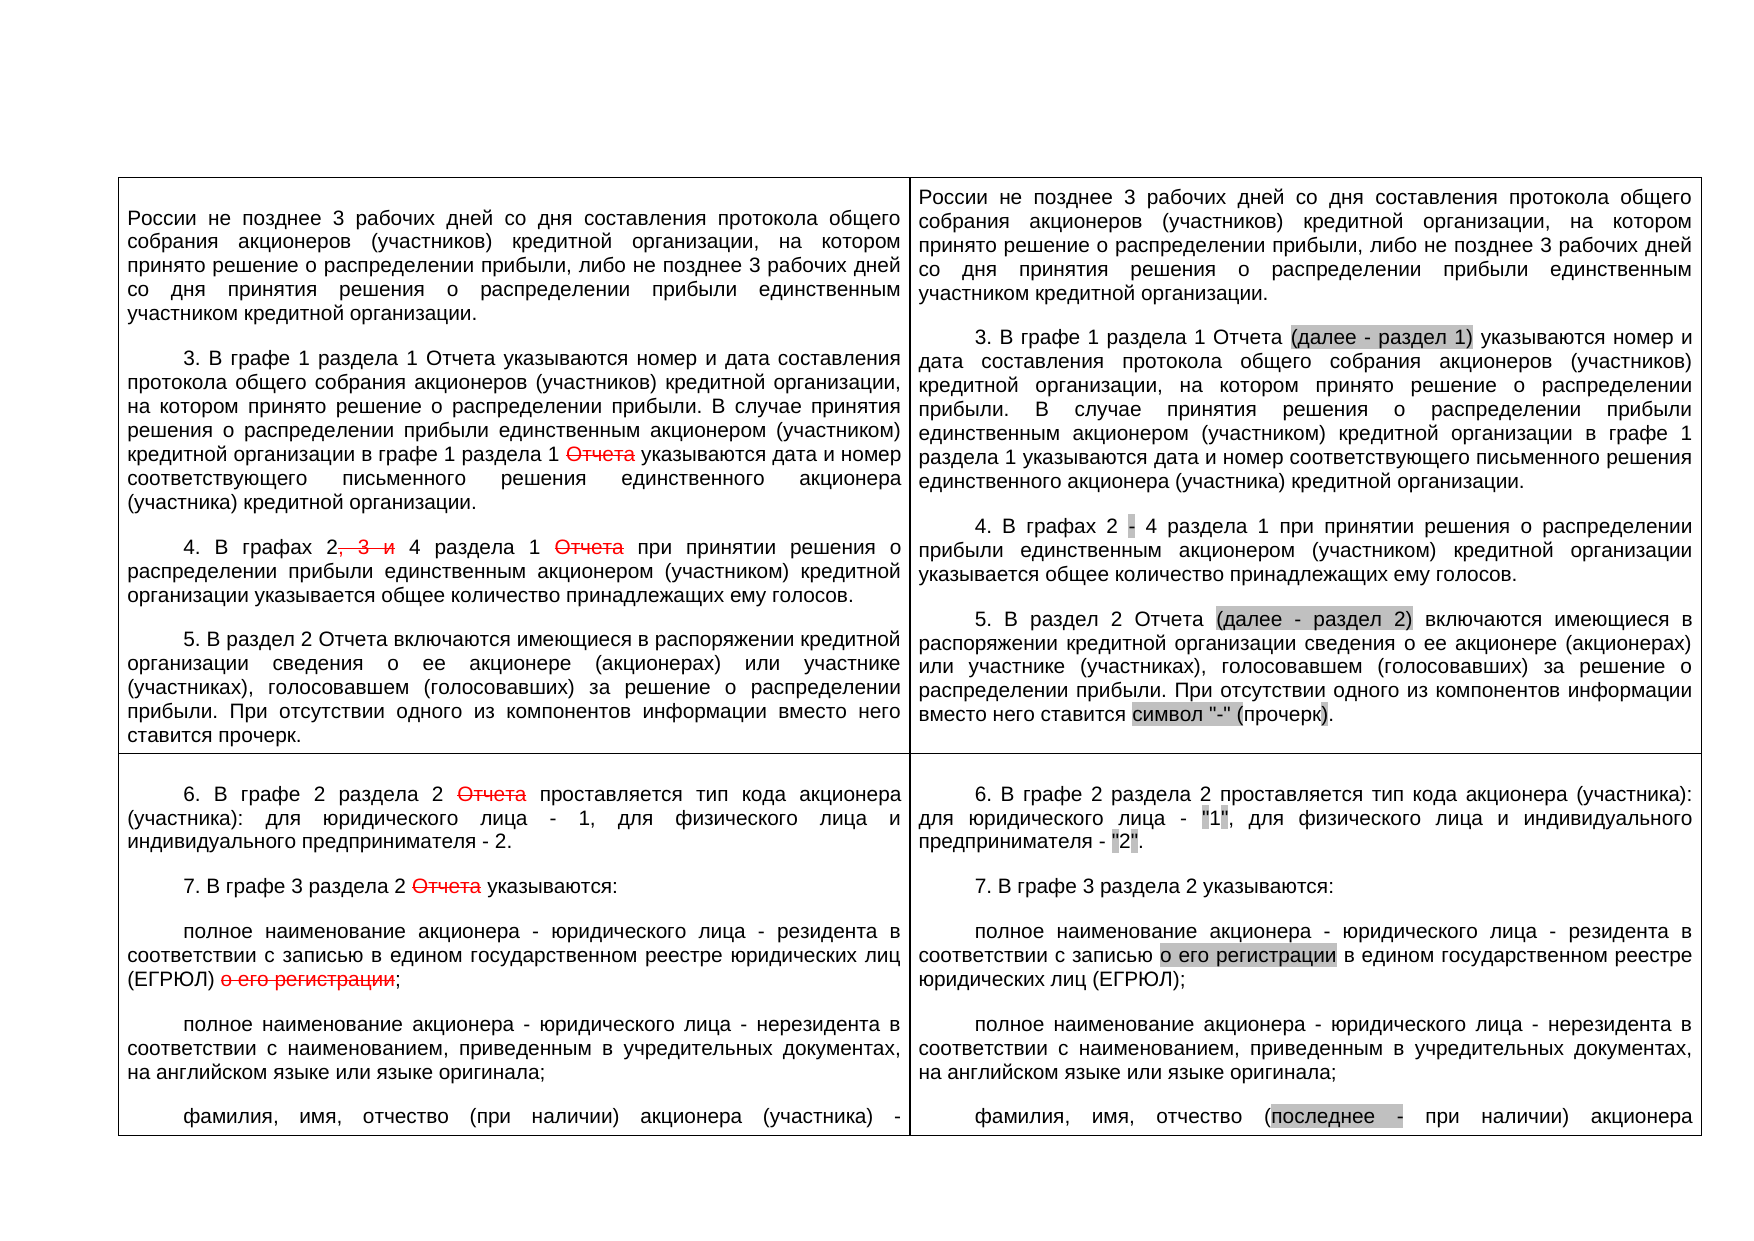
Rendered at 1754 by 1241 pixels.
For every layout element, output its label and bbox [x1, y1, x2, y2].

table_cell [911, 178, 1701, 753]
table_cell [119, 754, 909, 1134]
table_cell [119, 178, 909, 753]
table_cell [911, 754, 1701, 1134]
